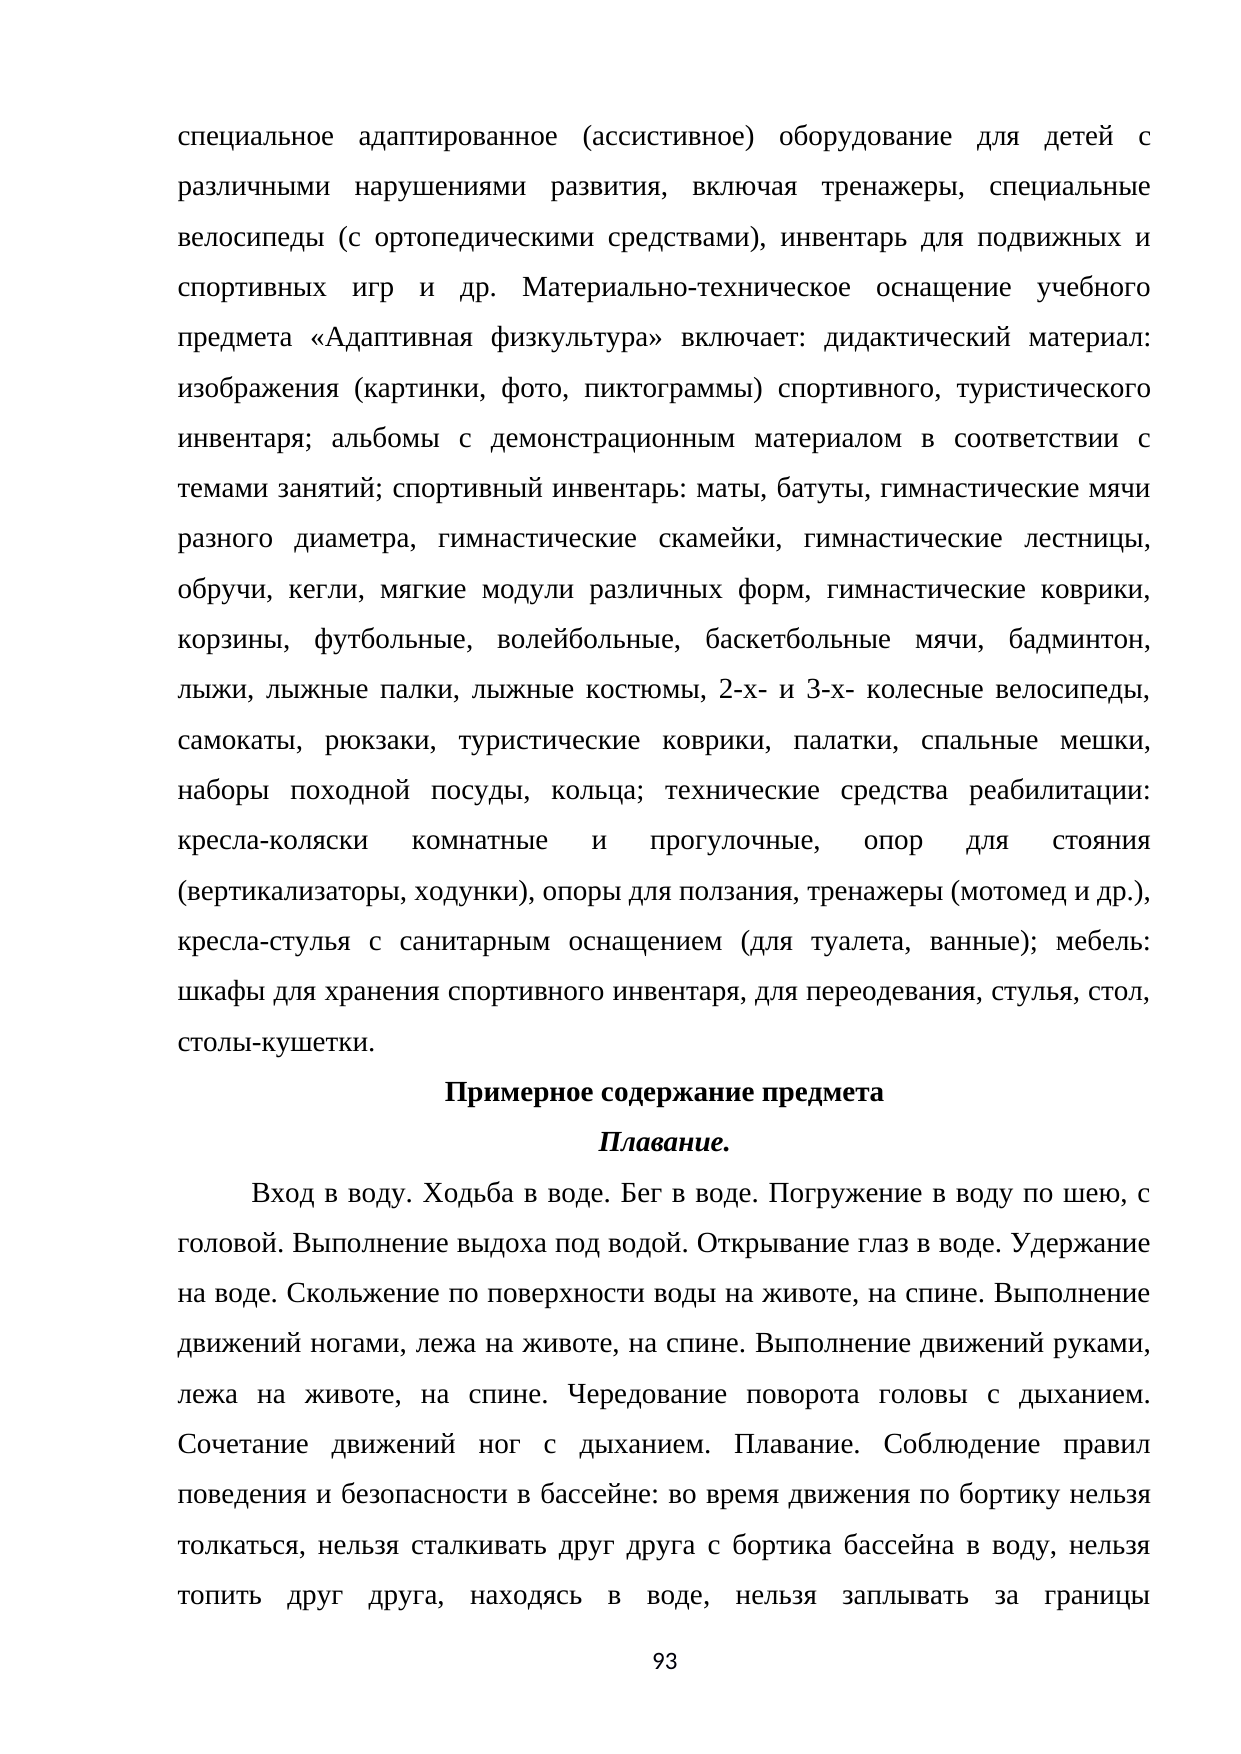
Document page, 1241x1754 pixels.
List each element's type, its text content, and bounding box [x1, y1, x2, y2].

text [177, 1175, 1152, 1611]
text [177, 118, 1152, 1057]
text Плавание. [177, 1124, 1152, 1158]
text Примерное содержание предмета [177, 1074, 1152, 1108]
